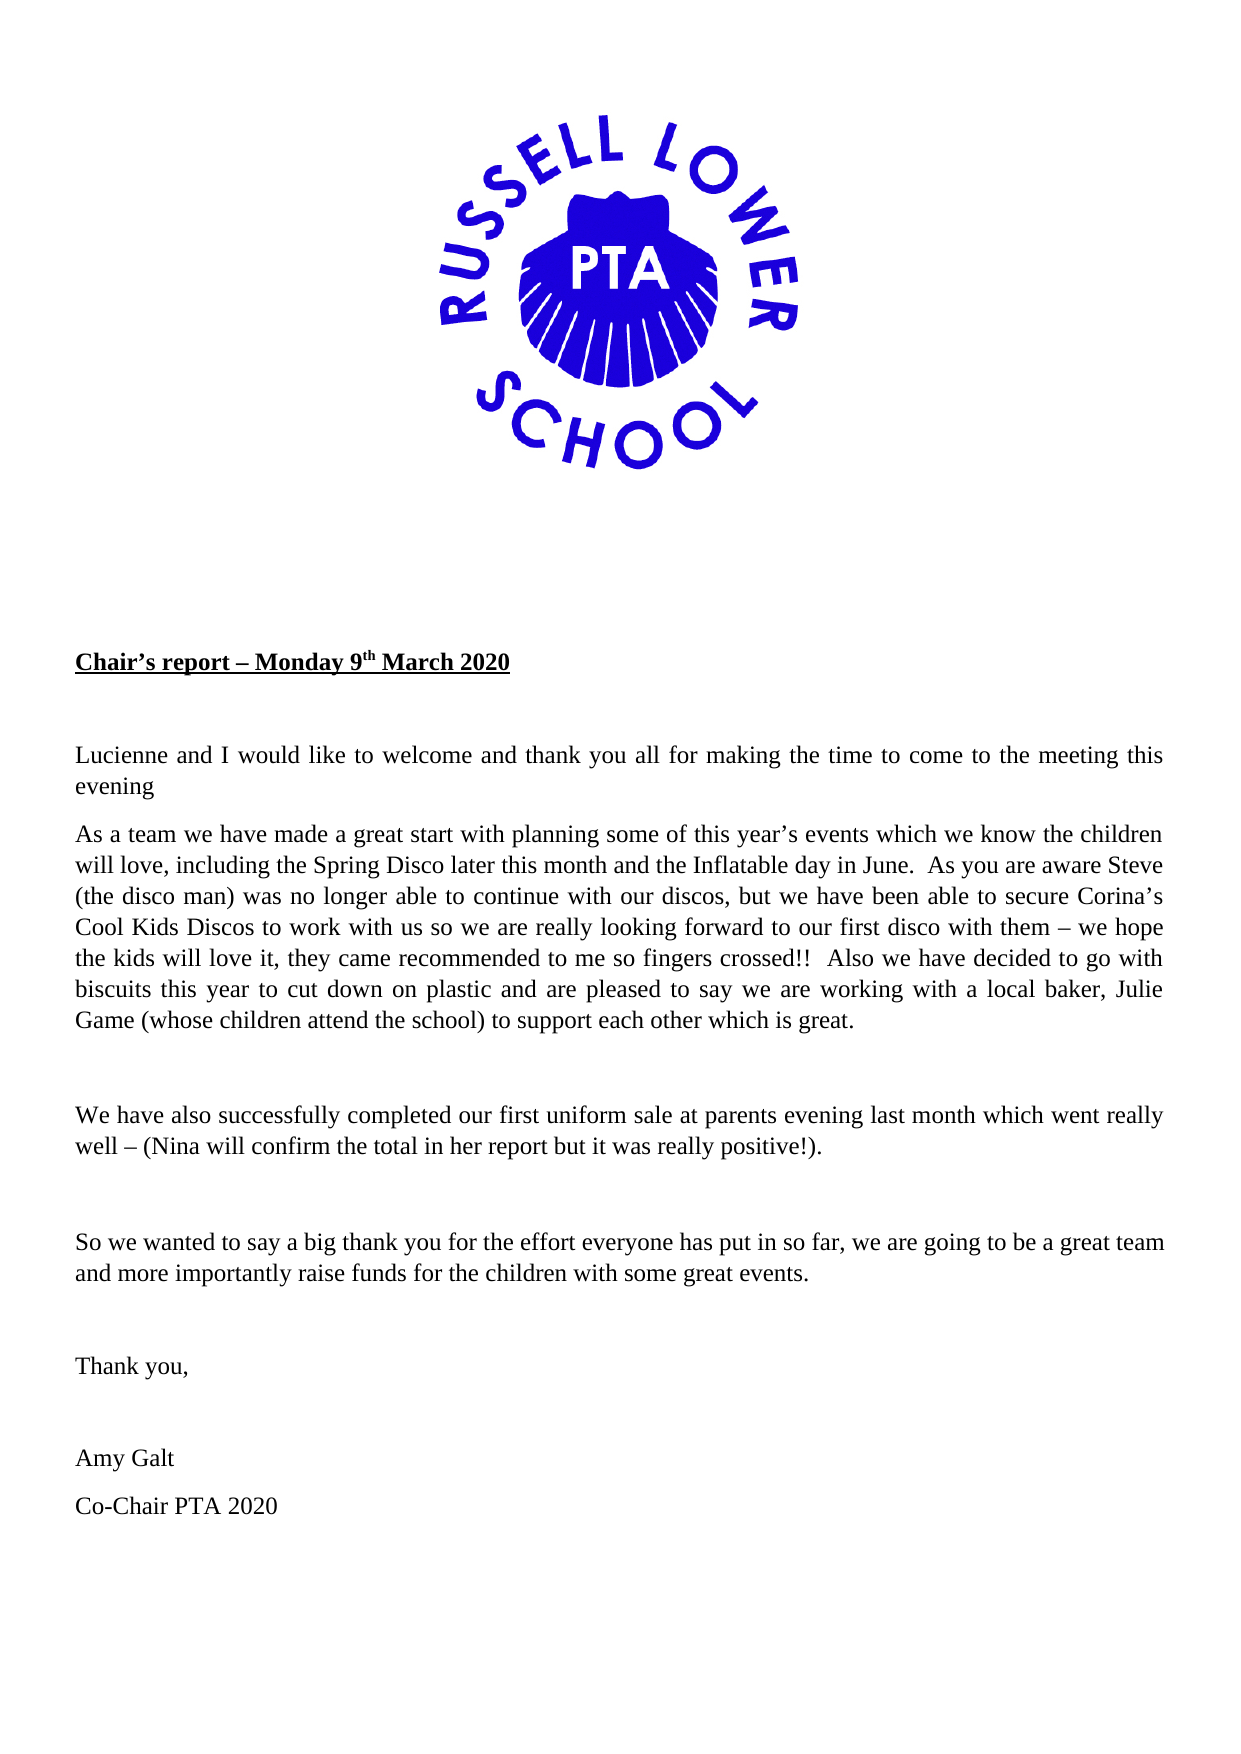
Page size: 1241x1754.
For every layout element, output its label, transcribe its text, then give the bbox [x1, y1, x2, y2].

text Amy Galt [75, 1443, 1165, 1472]
text Lucienne and I would like to welcome and thank you all for making the time to come to the meeting this evening [75, 740, 1165, 800]
text Thank you, [75, 1351, 1165, 1379]
text So we wanted to say a big thank you for the effort everyone has put in so far, we are going to be a great team and more importantly raise funds for the children with some great events. [75, 1227, 1165, 1287]
text Chair’s report – Monday 9th March 2020 [75, 647, 1165, 676]
text We have also successfully completed our first uniform sale at parents evening last month which went really well – (Nina will confirm the total in her report but it was really positive!). [75, 1100, 1165, 1160]
text As a team we have made a great start with planning some of this year’s events which we know the children will love, including the Spring Disco later this month and the Inflatable day in June. As you are aware Steve (the disco man) was no longer able to continue with our discos, but we have been able to secure Corina’s Cool Kids Discos to work with us so we are really looking forward to our first disco with them – we hope the kids will love it, they came recommended to me so fingers crossed!! Also we have decided to go with biscuits this year to cut down on plastic and are pleased to say we are working with a local baker, Julie Game (whose children attend the school) to support each other which is great. [75, 819, 1165, 1034]
picture [426, 103, 813, 486]
text Co-Chair PTA 2020 [75, 1491, 1165, 1520]
